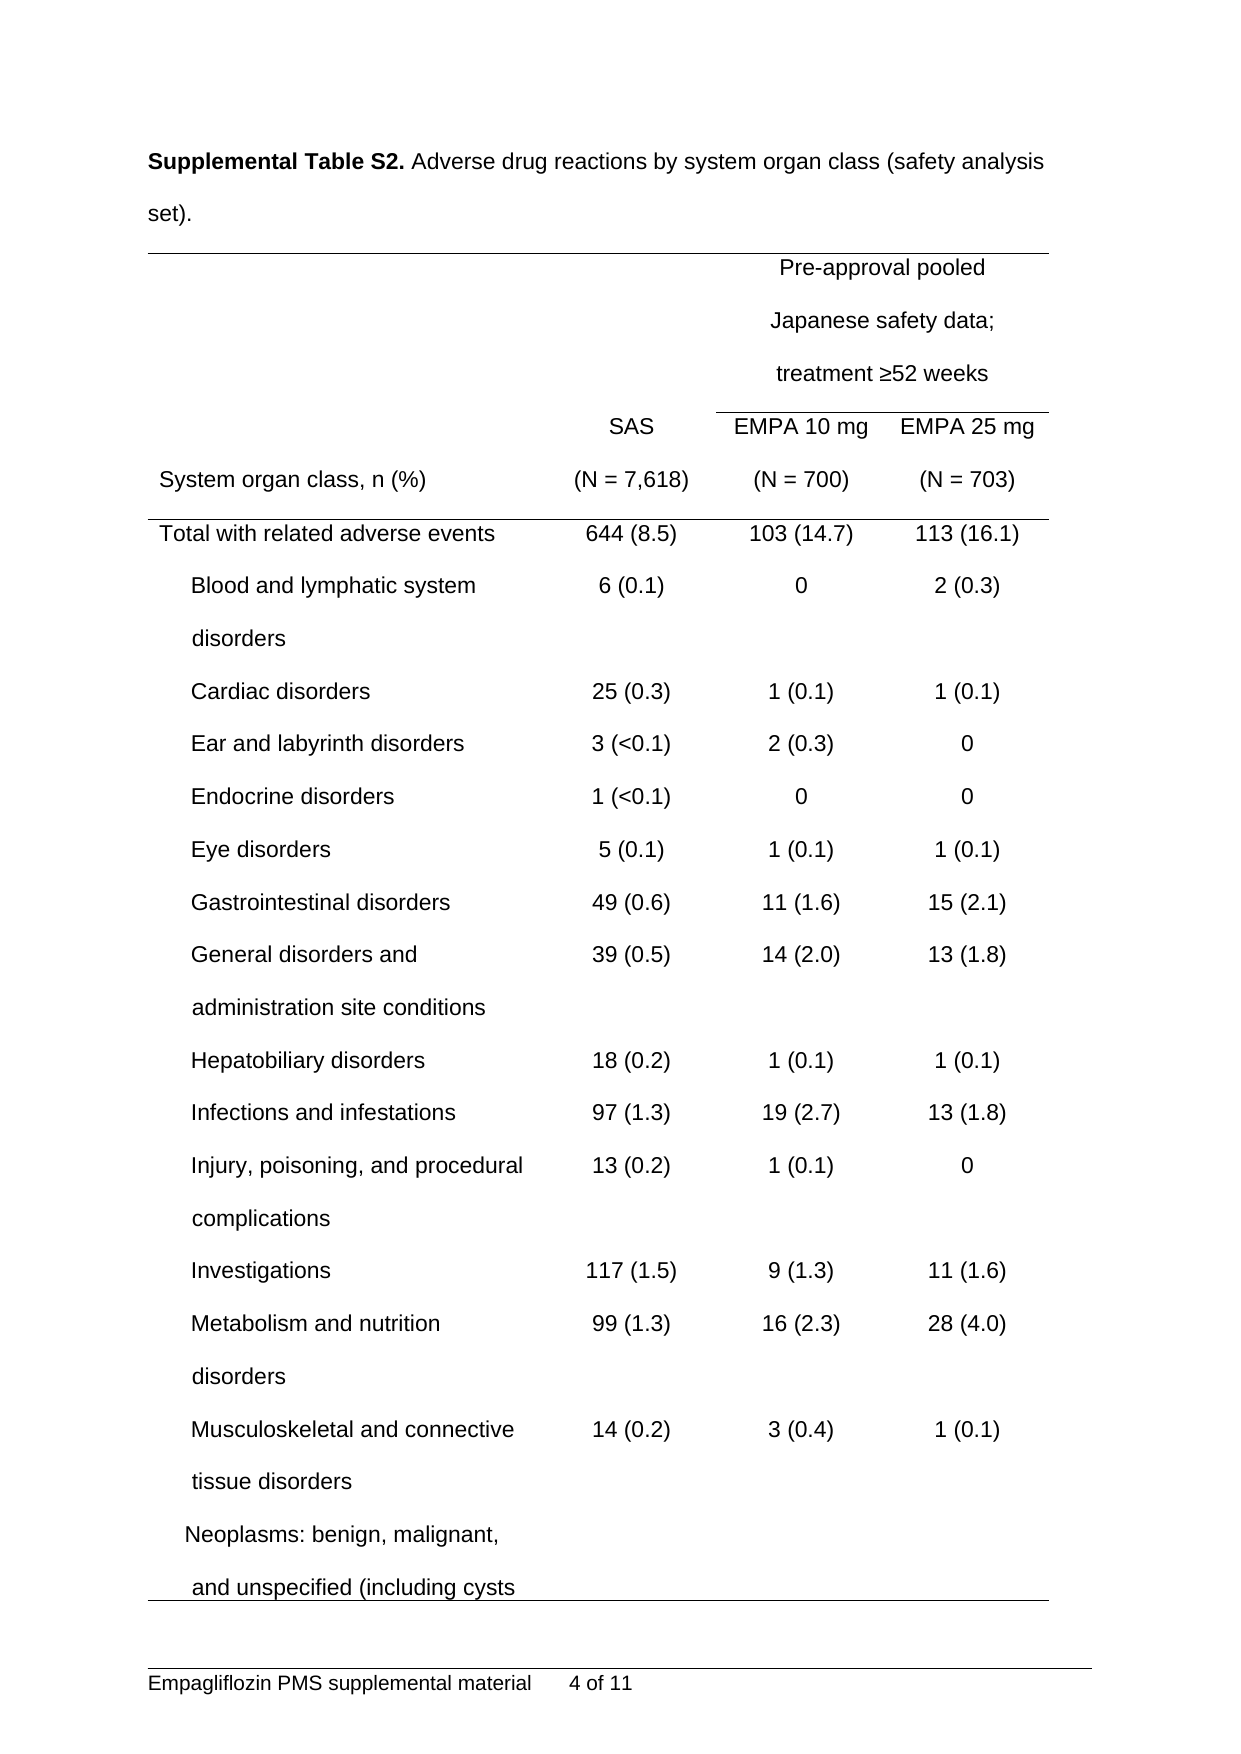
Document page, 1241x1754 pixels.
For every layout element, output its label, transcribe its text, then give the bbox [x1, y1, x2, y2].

table_header System organ class, n (%) [148, 254, 546, 518]
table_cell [886, 520, 1048, 1600]
table_cell EMPA 25 mg (N = 703) [886, 413, 1048, 518]
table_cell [716, 520, 886, 1600]
text Supplemental Table S2. Adverse drug reactions by system organ class (safety analysis set). [148, 148, 1092, 227]
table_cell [546, 520, 716, 1600]
table_header SAS (N = 7,618) [546, 254, 716, 518]
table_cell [148, 520, 546, 1600]
table_header Pre-approval pooled Japanese safety data; treatment ≥52 weeks [716, 254, 1048, 412]
table_cell EMPA 10 mg (N = 700) [716, 413, 886, 518]
